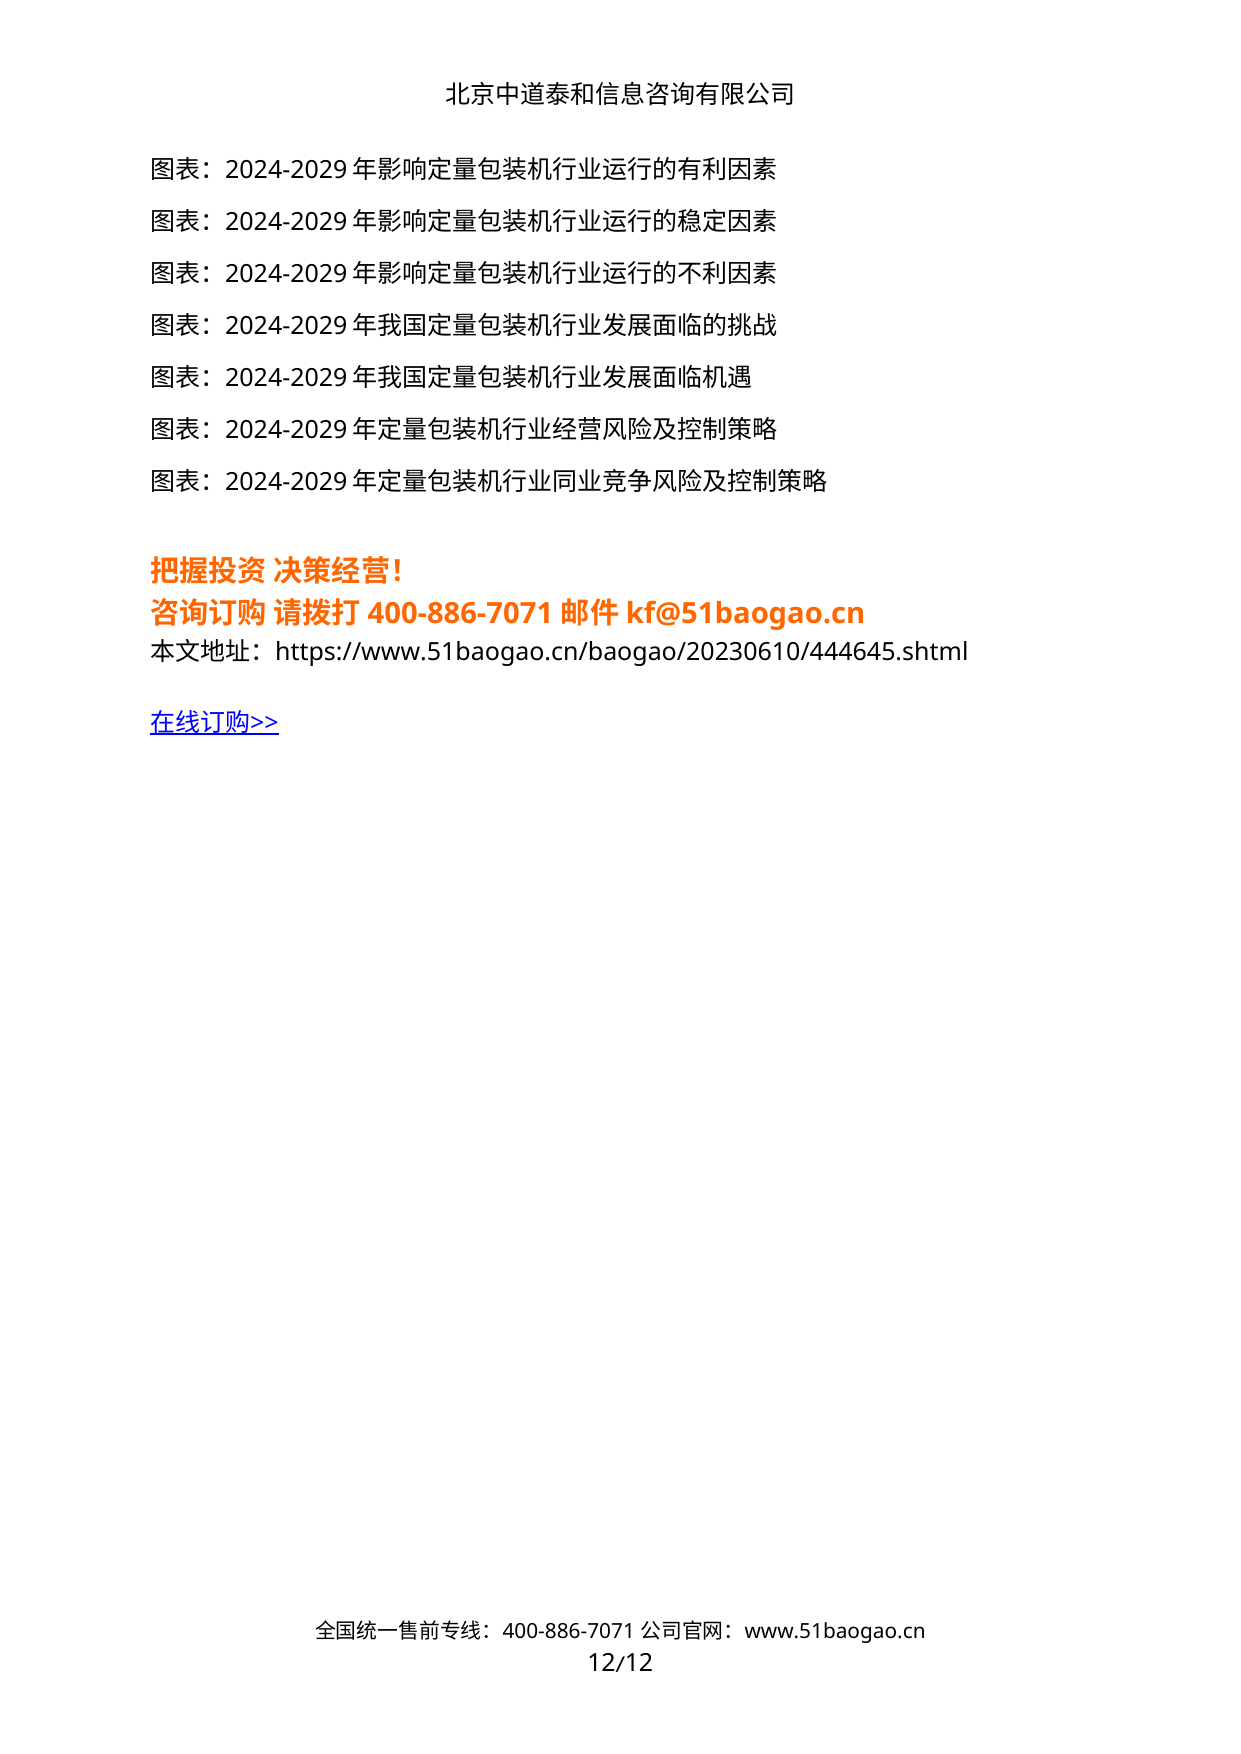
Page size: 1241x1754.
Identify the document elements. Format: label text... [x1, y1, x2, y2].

text 图表：2024-2029年影响定量包装机行业运行的稳定因素 [150, 202, 1090, 238]
text 把握投资 决策经营！咨询订购 请拨打 400-886-7071 邮件 kf@51baogao.cn本文地址：https://www.51baogao.cn/baogao/20230610/444645.shtml [150, 513, 1090, 668]
text 在线订购>> [150, 668, 1090, 738]
text 图表：2024-2029年影响定量包装机行业运行的不利因素 [150, 254, 1090, 290]
text 图表：2024-2029年我国定量包装机行业发展面临机遇 [150, 357, 1090, 394]
text 图表：2024-2029年我国定量包装机行业发展面临的挑战 [150, 306, 1090, 342]
text 图表：2024-2029年定量包装机行业经营风险及控制策略 [150, 409, 1090, 446]
text 图表：2024-2029年影响定量包装机行业运行的有利因素 [150, 150, 1090, 186]
text 图表：2024-2029年定量包装机行业同业竞争风险及控制策略 [150, 461, 1090, 497]
